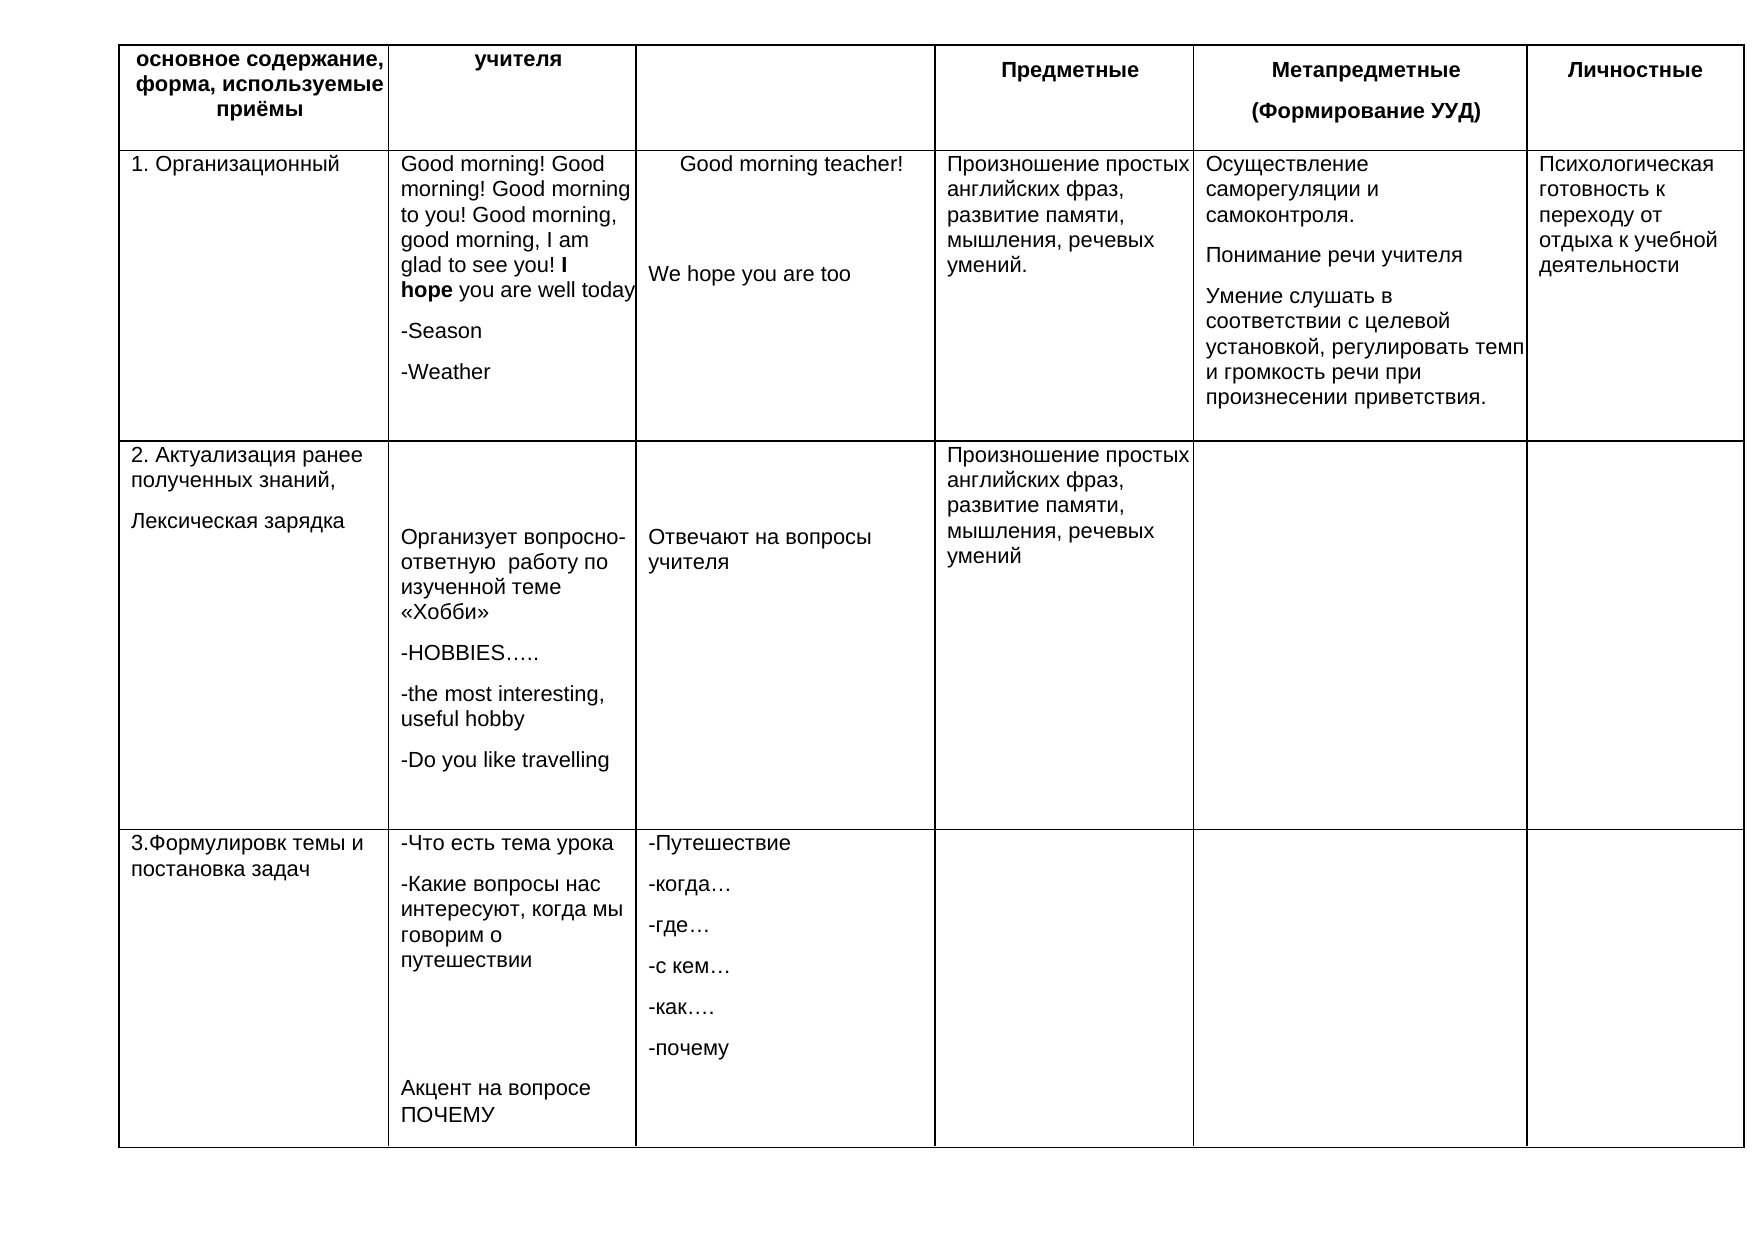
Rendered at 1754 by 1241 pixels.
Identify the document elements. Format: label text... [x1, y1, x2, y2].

table_cell [1194, 442, 1526, 829]
table_cell 1. Организационный [120, 151, 388, 440]
table_cell Произношение простых английских фраз, развитие памяти, мышления, речевых умений [936, 442, 1193, 829]
table_cell Осуществление саморегуляции и самоконтроля. Понимание речи учителя Умение слушать в соответствии с целевой установкой, регулировать темп и громкость речи при произнесении приветствия. [1194, 151, 1526, 440]
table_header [637, 46, 934, 149]
table_cell Произношение простых английских фраз, развитие памяти, мышления, речевых умений. [936, 151, 1193, 440]
table_cell [936, 830, 1193, 1146]
table_cell Метапредметные (Формирование УУД) [1194, 46, 1526, 149]
table_cell Организует вопросно-ответную работу по изученной теме «Хобби» -HOBBIES….. -the most interesting, useful hobby -Do you like travelling [389, 442, 635, 829]
table_cell [1528, 830, 1743, 1146]
table_cell Good morning teacher! We hope you are too [637, 151, 934, 440]
table_cell Личностные [1528, 46, 1743, 149]
table_cell Отвечают на вопросы учителя [637, 442, 934, 829]
table_cell Предметные [936, 46, 1193, 149]
table_cell [1194, 830, 1526, 1146]
table_cell 2. Актуализация ранее полученных знаний, Лексическая зарядка [120, 442, 388, 829]
table_cell Good morning! Good morning! Good morning to you! Good morning, good morning, I am glad to see you! I hope you are well today -Season -Weather [389, 151, 635, 440]
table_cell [389, 830, 635, 1146]
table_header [389, 46, 635, 149]
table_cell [120, 830, 388, 1146]
table_cell [1528, 442, 1743, 829]
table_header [120, 46, 388, 149]
table_cell Психологическая готовность к переходу от отдыха к учебной деятельности [1528, 151, 1743, 440]
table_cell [637, 830, 934, 1146]
